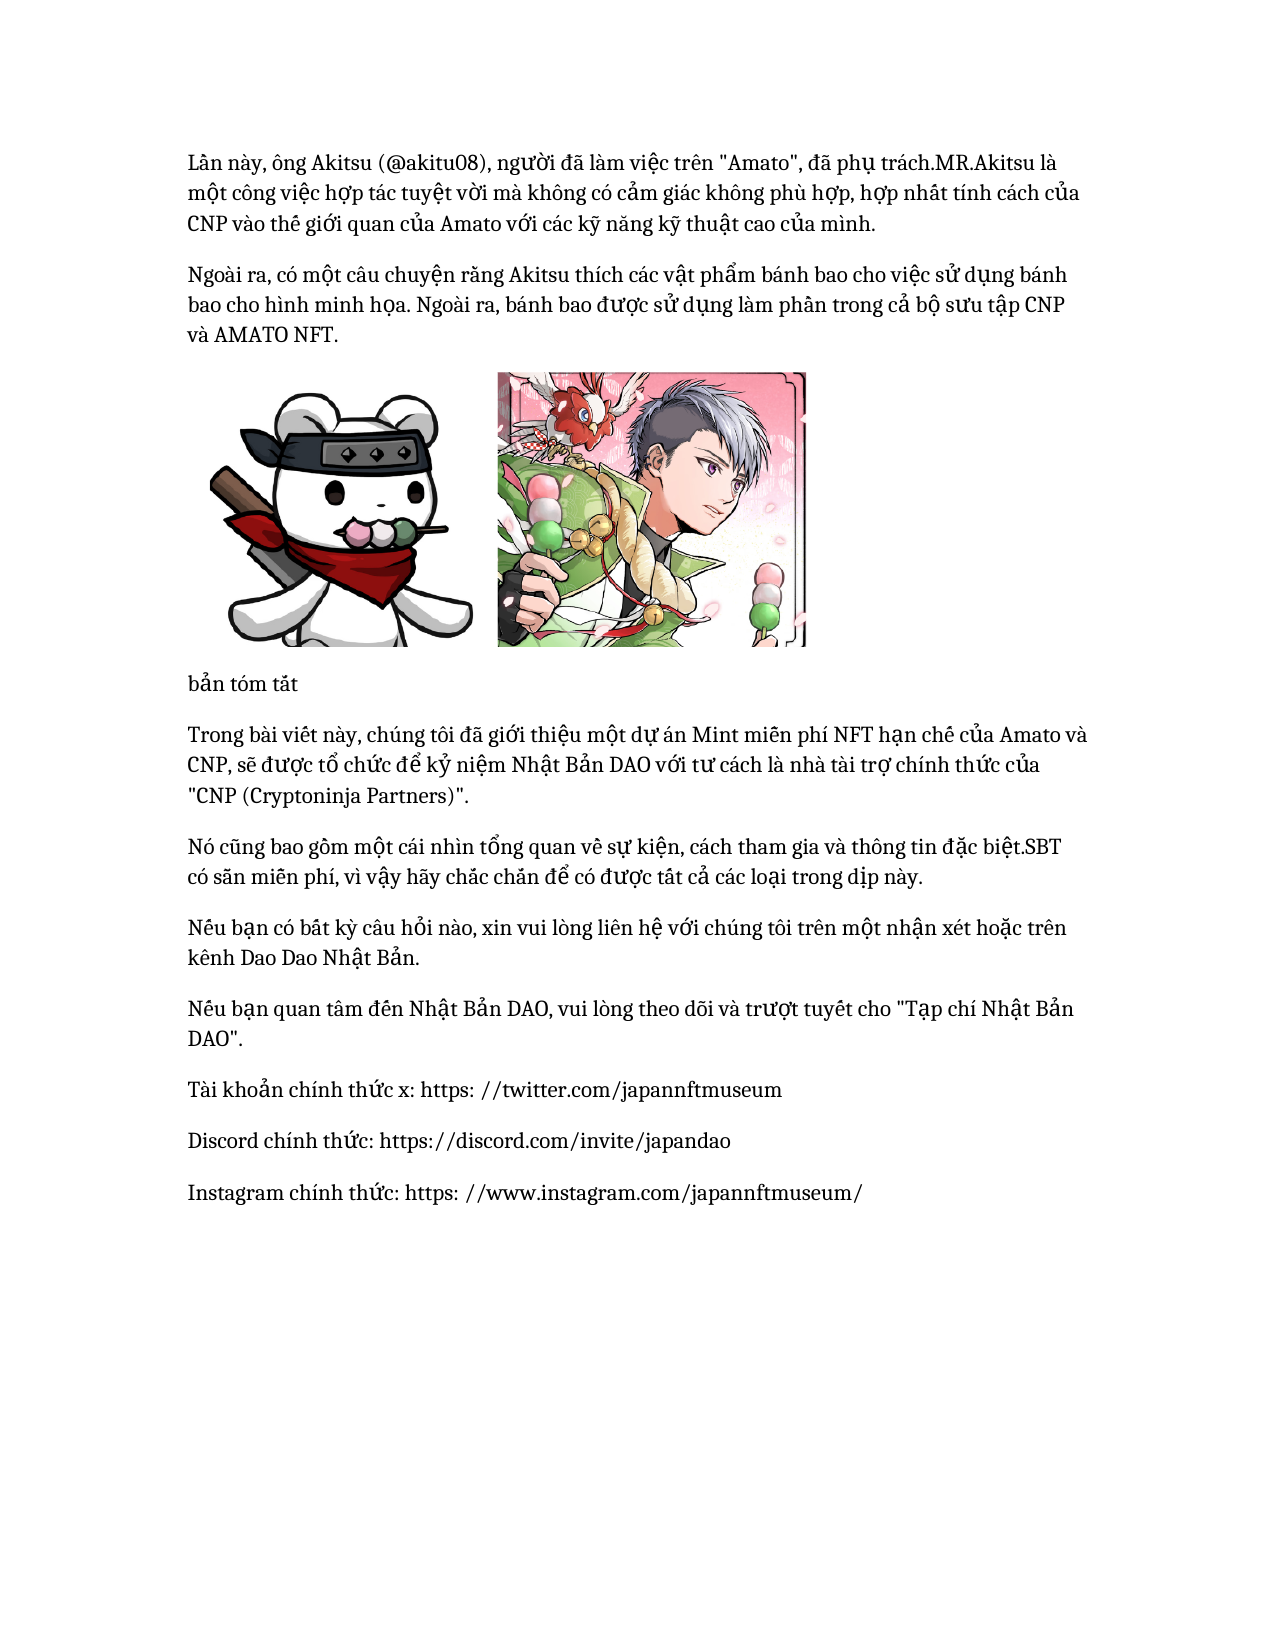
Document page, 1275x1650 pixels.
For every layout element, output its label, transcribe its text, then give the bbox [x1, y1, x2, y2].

text Instagram chính thức: https: //www.instagram.com/japannftmuseum/ [187, 1179, 1087, 1206]
text Lần này, ông Akitsu (@akitu08), người đã làm việc trên "Amato", đã phụ trách.MR.Akitsu là một công việc hợp tác tuyệt vời mà không có cảm giác không phù hợp, hợp nhất tính cách của CNP vào thế giới quan của Amato với các kỹ năng kỹ thuật cao của mình. [187, 150, 1087, 237]
text bản tóm tắt [187, 671, 1087, 697]
text Nếu bạn quan tâm đến Nhật Bản DAO, vui lòng theo dõi và trượt tuyết cho "Tạp chí Nhật Bản DAO". [187, 996, 1087, 1053]
text Tài khoản chính thức x: https: //twitter.com/japannftmuseum [187, 1077, 1087, 1104]
text Trong bài viết này, chúng tôi đã giới thiệu một dự án Mint miễn phí NFT hạn chế của Amato và CNP, sẽ được tổ chức để kỷ niệm Nhật Bản DAO với tư cách là nhà tài trợ chính thức của "CNP (Cryptoninja Partners)". [187, 722, 1087, 809]
text Discord chính thức: https://discord.com/invite/japandao [187, 1128, 1087, 1155]
text Nếu bạn có bất kỳ câu hỏi nào, xin vui lòng liên hệ với chúng tôi trên một nhận xét hoặc trên kênh Dao Dao Nhật Bản. [187, 915, 1087, 971]
text Ngoài ra, có một câu chuyện rằng Akitsu thích các vật phẩm bánh bao cho việc sử dụng bánh bao cho hình minh họa. Ngoài ra, bánh bao được sử dụng làm phần trong cả bộ sưu tập CNP và AMATO NFT. [187, 261, 1087, 348]
picture [206, 372, 807, 647]
text Nó cũng bao gồm một cái nhìn tổng quan về sự kiện, cách tham gia và thông tin đặc biệt.SBT có sẵn miễn phí, vì vậy hãy chắc chắn để có được tất cả các loại trong dịp này. [187, 833, 1087, 890]
